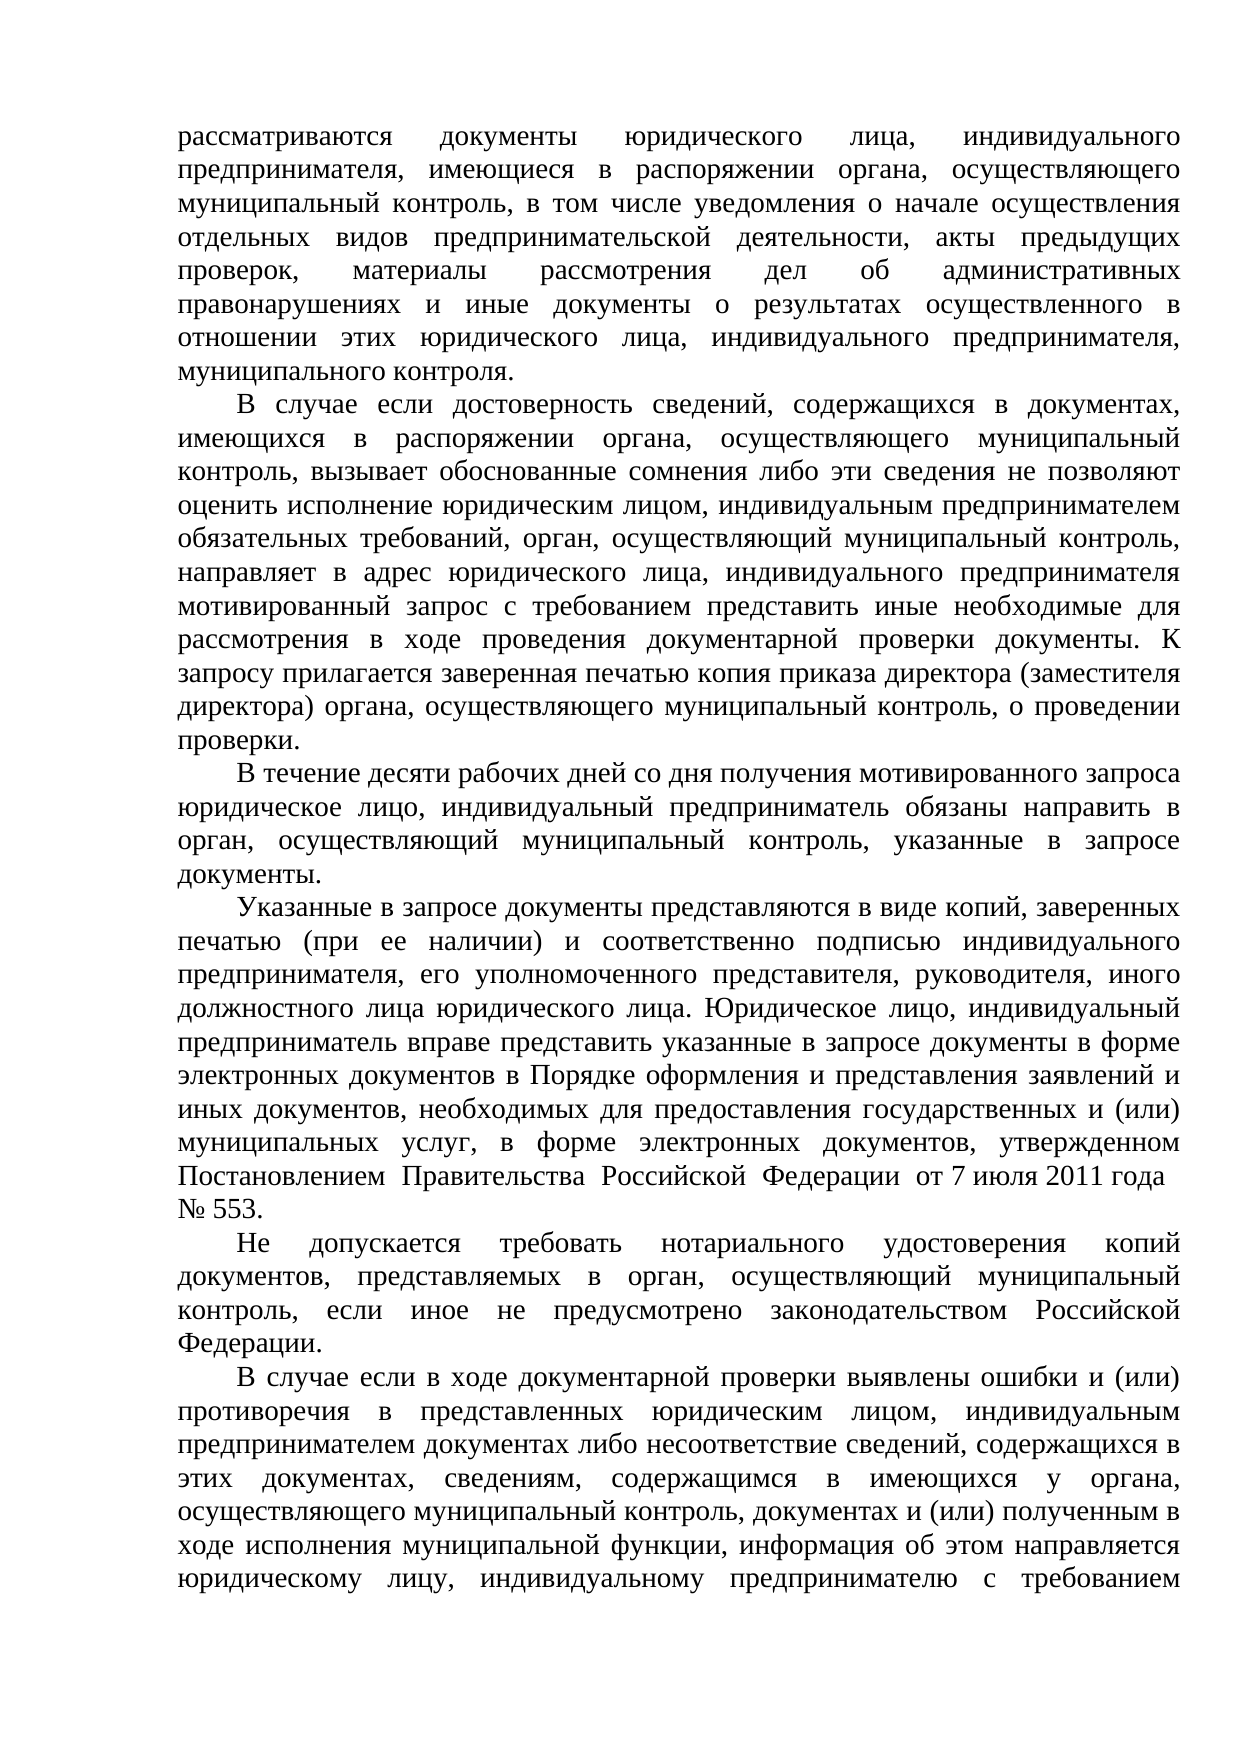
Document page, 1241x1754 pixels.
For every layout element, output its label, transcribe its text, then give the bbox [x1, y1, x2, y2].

text В случае если достоверность сведений, содержащихся в документах, имеющихся в распоряжении органа, осуществляющего муниципальный контроль, вызывает обоснованные сомнения либо эти сведения не позволяют оценить исполнение юридическим лицом, индивидуальным предпринимателем обязательных требований, орган, осуществляющий муниципальный контроль, направляет в адрес юридического лица, индивидуального предпринимателя мотивированный запрос с требованием представить иные необходимые для рассмотрения в ходе проведения документарной проверки документы. К запросу прилагается заверенная печатью копия приказа директора (заместителя директора) органа, осуществляющего муниципальный контроль, о проведении проверки. [177, 386, 1181, 755]
text В течение десяти рабочих дней со дня получения мотивированного запроса юридическое лицо, индивидуальный предприниматель обязаны направить в орган, осуществляющий муниципальный контроль, указанные в запросе документы. [177, 755, 1181, 889]
text Не допускается требовать нотариального удостоверения копий документов, представляемых в орган, осуществляющий муниципальный контроль, если иное не предусмотрено законодательством Российской Федерации. [177, 1225, 1181, 1359]
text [177, 118, 1181, 386]
text Указанные в запросе документы представляются в виде копий, заверенных печатью (при ее наличии) и соответственно подписью индивидуального предпринимателя, его уполномоченного представителя, руководителя, иного должностного лица юридического лица. Юридическое лицо, индивидуальный предприниматель вправе представить указанные в запросе документы в форме электронных документов в Порядке оформления и представления заявлений и иных документов, необходимых для предоставления государственных и (или) муниципальных услуг, в форме электронных документов, утвержденном Постановлением Правительства Российской Федерации от 7 июля 2011 года № 553. [177, 889, 1181, 1225]
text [177, 1359, 1181, 1594]
